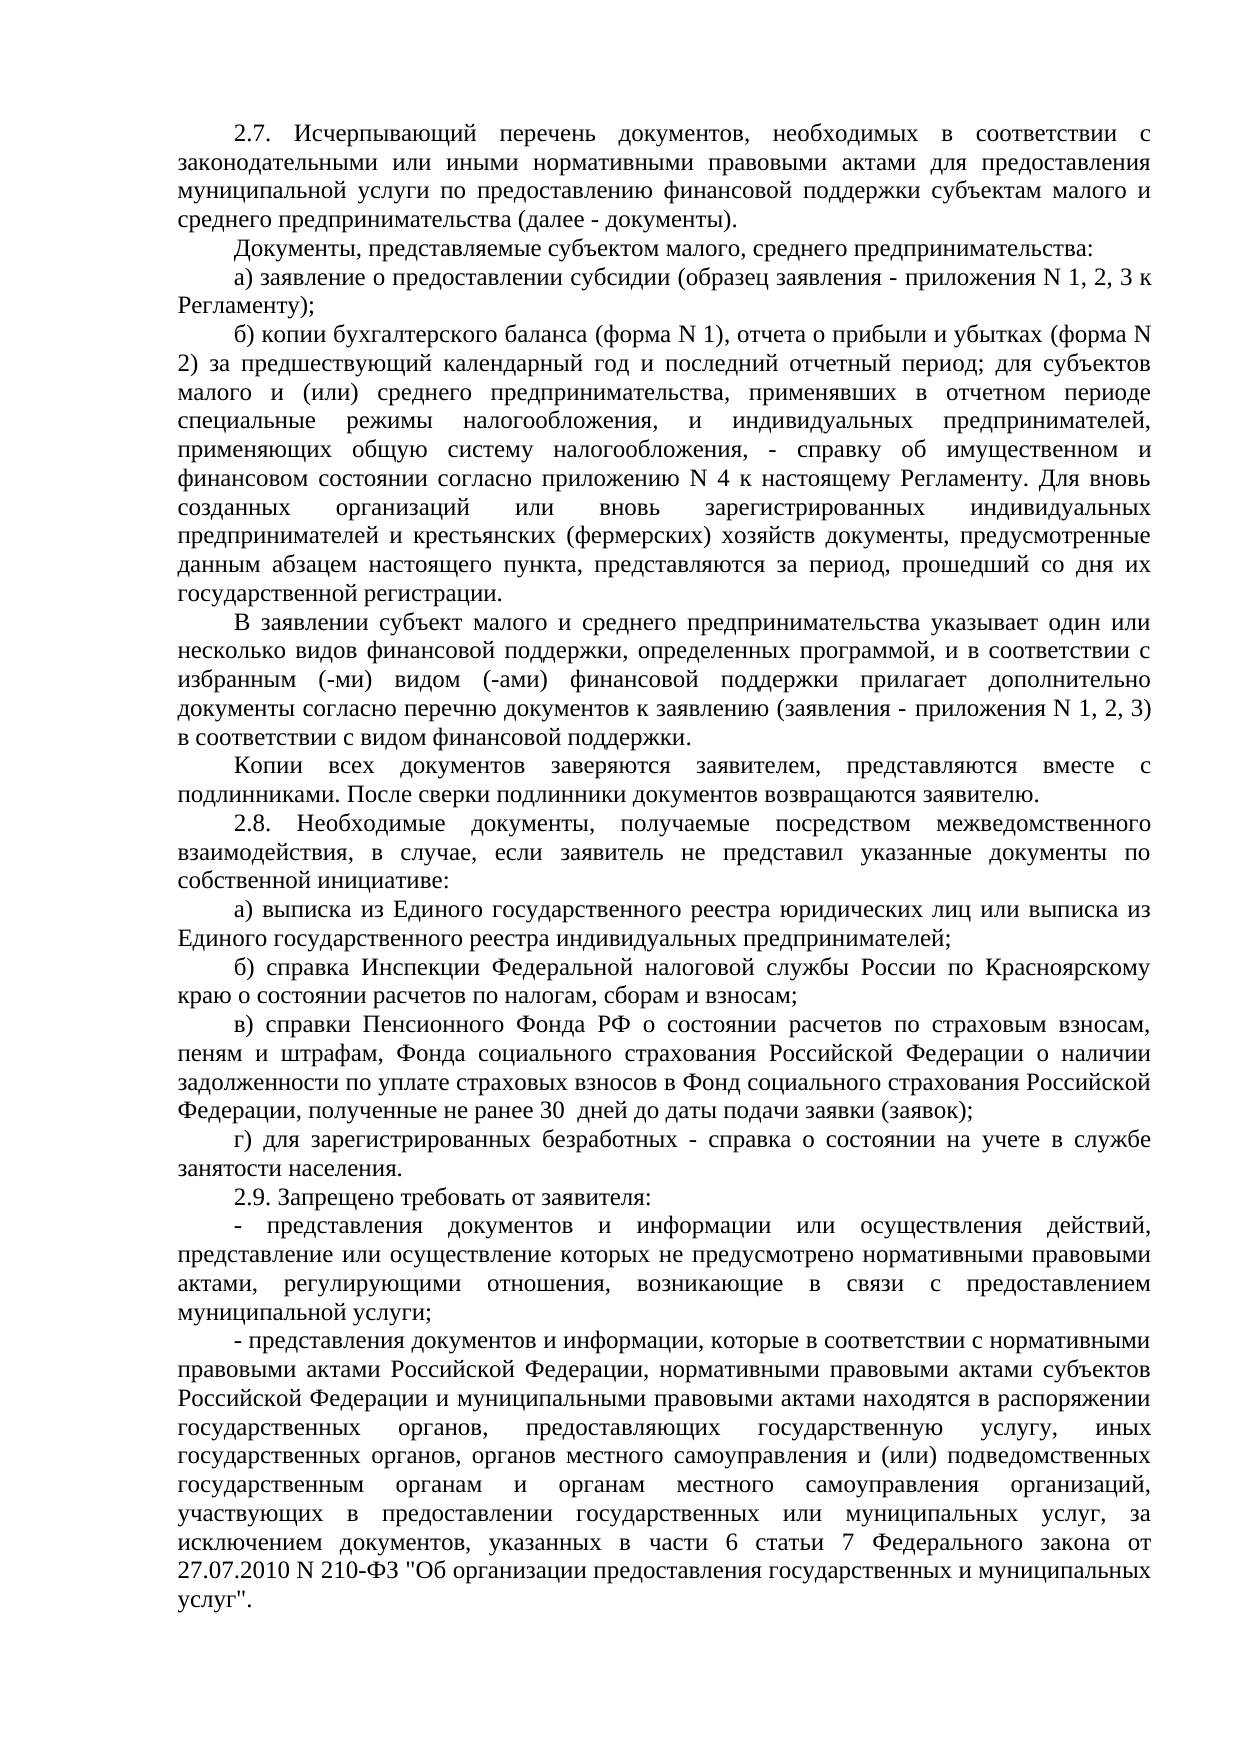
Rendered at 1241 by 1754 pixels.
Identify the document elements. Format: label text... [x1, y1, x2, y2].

text Копии всех документов заверяются заявителем, представляются вместе с подлинниками. После сверки подлинники документов возвращаются заявителю. [177, 751, 1152, 808]
text - представления документов и информации или осуществления действий, представление или осуществление которых не предусмотрено нормативными правовыми актами, регулирующими отношения, возникающие в связи с предоставлением муниципальной услуги; [177, 1211, 1152, 1326]
text г) для зарегистрированных безработных - справка о состоянии на учете в службе занятости населения. [177, 1124, 1152, 1182]
text б) справка Инспекции Федеральной налоговой службы России по Красноярскому краю о состоянии расчетов по налогам, сборам и взносам; [177, 952, 1152, 1009]
text 2.8. Необходимые документы, получаемые посредством межведомственного взаимодействия, в случае, если заявитель не представил указанные документы по собственной инициативе: [177, 808, 1152, 894]
text б) копии бухгалтерского баланса (форма N 1), отчета о прибыли и убытках (форма N 2) за предшествующий календарный год и последний отчетный период; для субъектов малого и (или) среднего предпринимательства, применявших в отчетном периоде специальные режимы налогообложения, и индивидуальных предпринимателей, применяющих общую систему налогообложения, - справку об имущественном и финансовом состоянии согласно приложению N 4 к настоящему Регламенту. Для вновь созданных организаций или вновь зарегистрированных индивидуальных предпринимателей и крестьянских (фермерских) хозяйств документы, предусмотренные данным абзацем настоящего пункта, представляются за период, прошедший со дня их государственной регистрации. [177, 319, 1152, 607]
text Документы, представляемые субъектом малого, среднего предпринимательства: [177, 233, 1152, 262]
text В заявлении субъект малого и среднего предпринимательства указывает один или несколько видов финансовой поддержки, определенных программой, и в соответствии с избранным (-ми) видом (-ами) финансовой поддержки прилагает дополнительно документы согласно перечню документов к заявлению (заявления - приложения N 1, 2, 3) в соответствии с видом финансовой поддержки. [177, 607, 1152, 751]
text а) выписка из Единого государственного реестра юридических лиц или выписка из Единого государственного реестра индивидуальных предпринимателей; [177, 894, 1152, 952]
text 2.9. Запрещено требовать от заявителя: [177, 1182, 1152, 1211]
text а) заявление о предоставлении субсидии (образец заявления - приложения N 1, 2, 3 к Регламенту); [177, 262, 1152, 319]
text 2.7. Исчерпывающий перечень документов, необходимых в соответствии с законодательными или иными нормативными правовыми актами для предоставления муниципальной услуги по предоставлению финансовой поддержки субъектам малого и среднего предпринимательства (далее - документы). [177, 118, 1152, 233]
text - представления документов и информации, которые в соответствии с нормативными правовыми актами Российской Федерации, нормативными правовыми актами субъектов Российской Федерации и муниципальными правовыми актами находятся в распоряжении государственных органов, предоставляющих государственную услугу, иных государственных органов, органов местного самоуправления и (или) подведомственных государственным органам и органам местного самоуправления организаций, участвующих в предоставлении государственных или муниципальных услуг, за исключением документов, указанных в части 6 статьи 7 Федерального закона от 27.07.2010 N 210-ФЗ "Об организации предоставления государственных и муниципальных услуг". [177, 1326, 1152, 1613]
text в) справки Пенсионного Фонда РФ о состоянии расчетов по страховым взносам, пеням и штрафам, Фонда социального страхования Российской Федерации о наличии задолженности по уплате страховых взносов в Фонд социального страхования Российской Федерации, полученные не ранее 30 дней до даты подачи заявки (заявок); [177, 1009, 1152, 1124]
